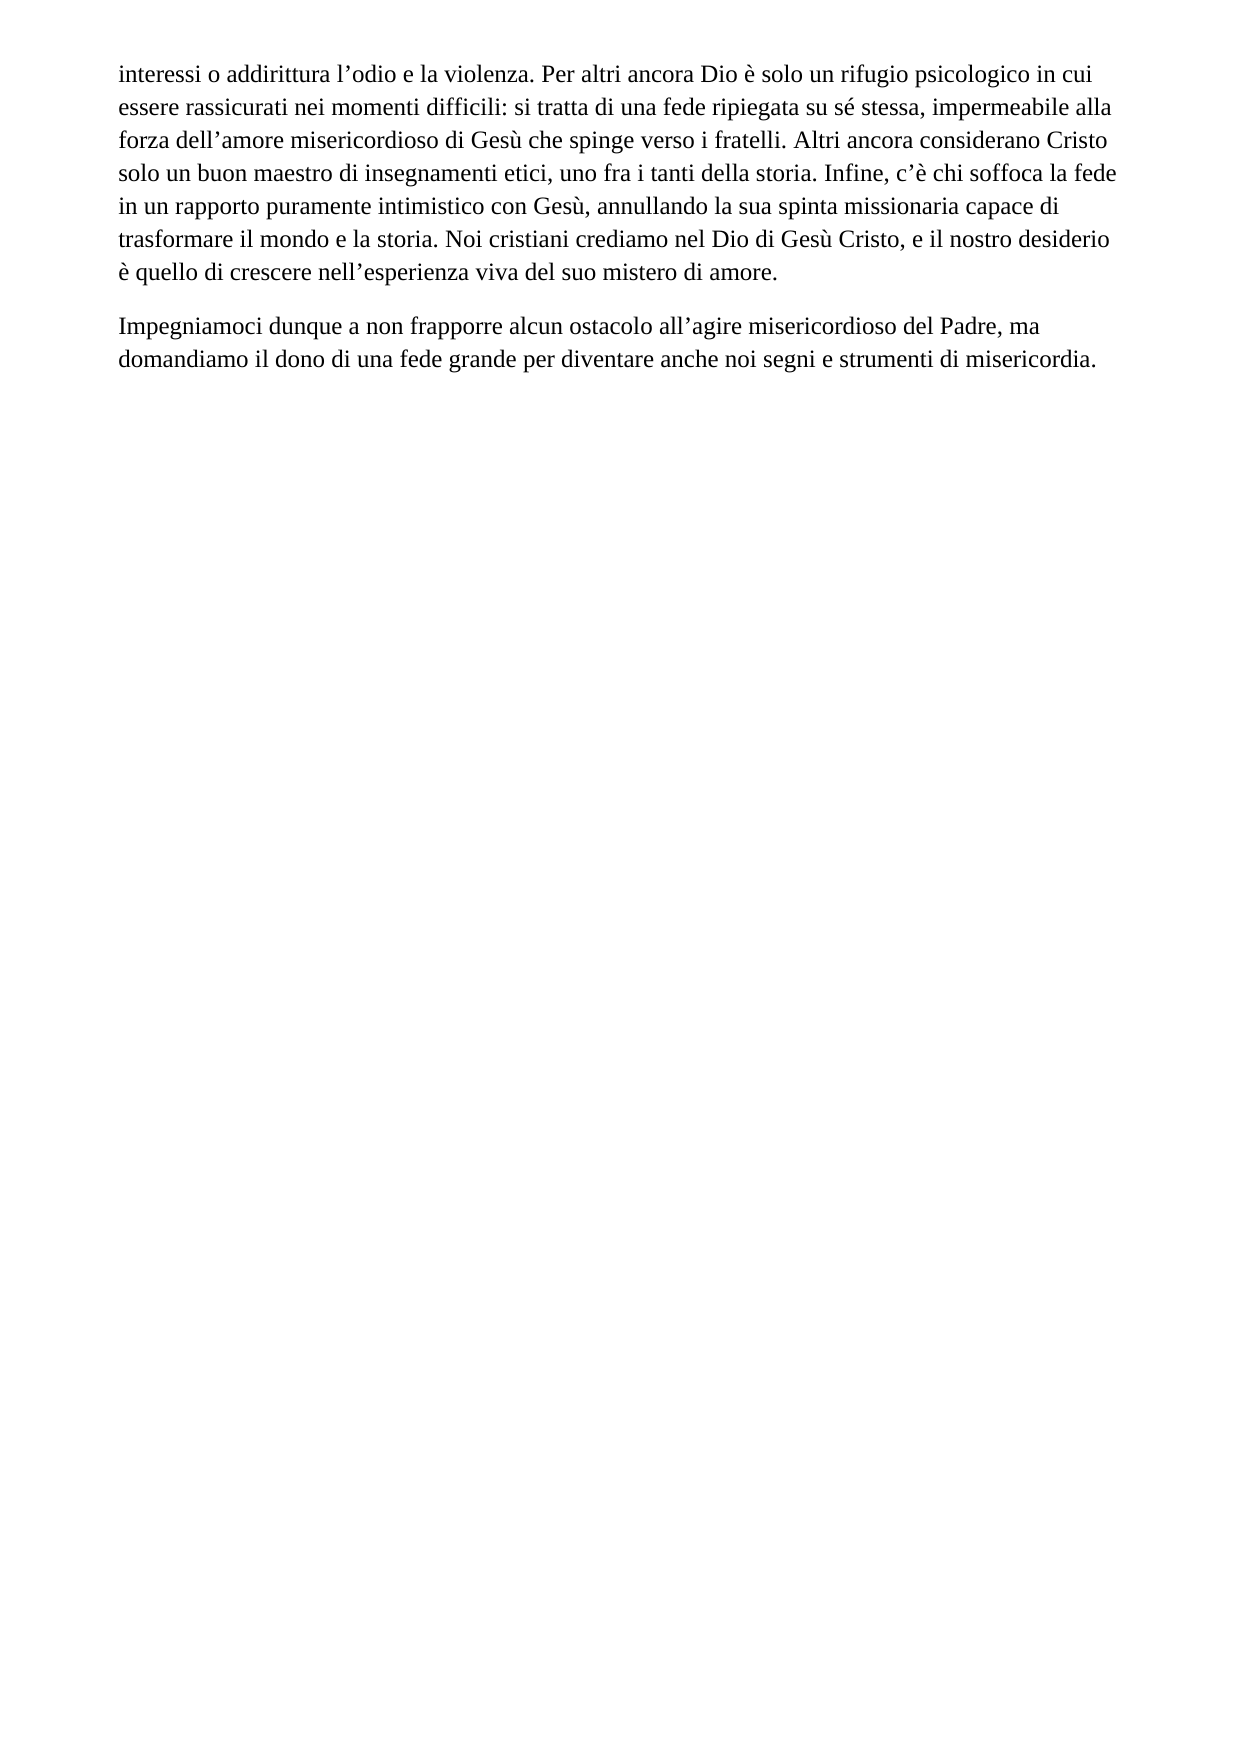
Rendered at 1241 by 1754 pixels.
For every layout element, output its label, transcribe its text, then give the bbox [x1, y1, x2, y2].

text Impegniamoci dunque a non frapporre alcun ostacolo all’agire misericordioso del Padre, ma domandiamo il dono di una fede grande per diventare anche noi segni e strumenti di misericordia. [118, 311, 1122, 373]
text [118, 59, 1122, 286]
